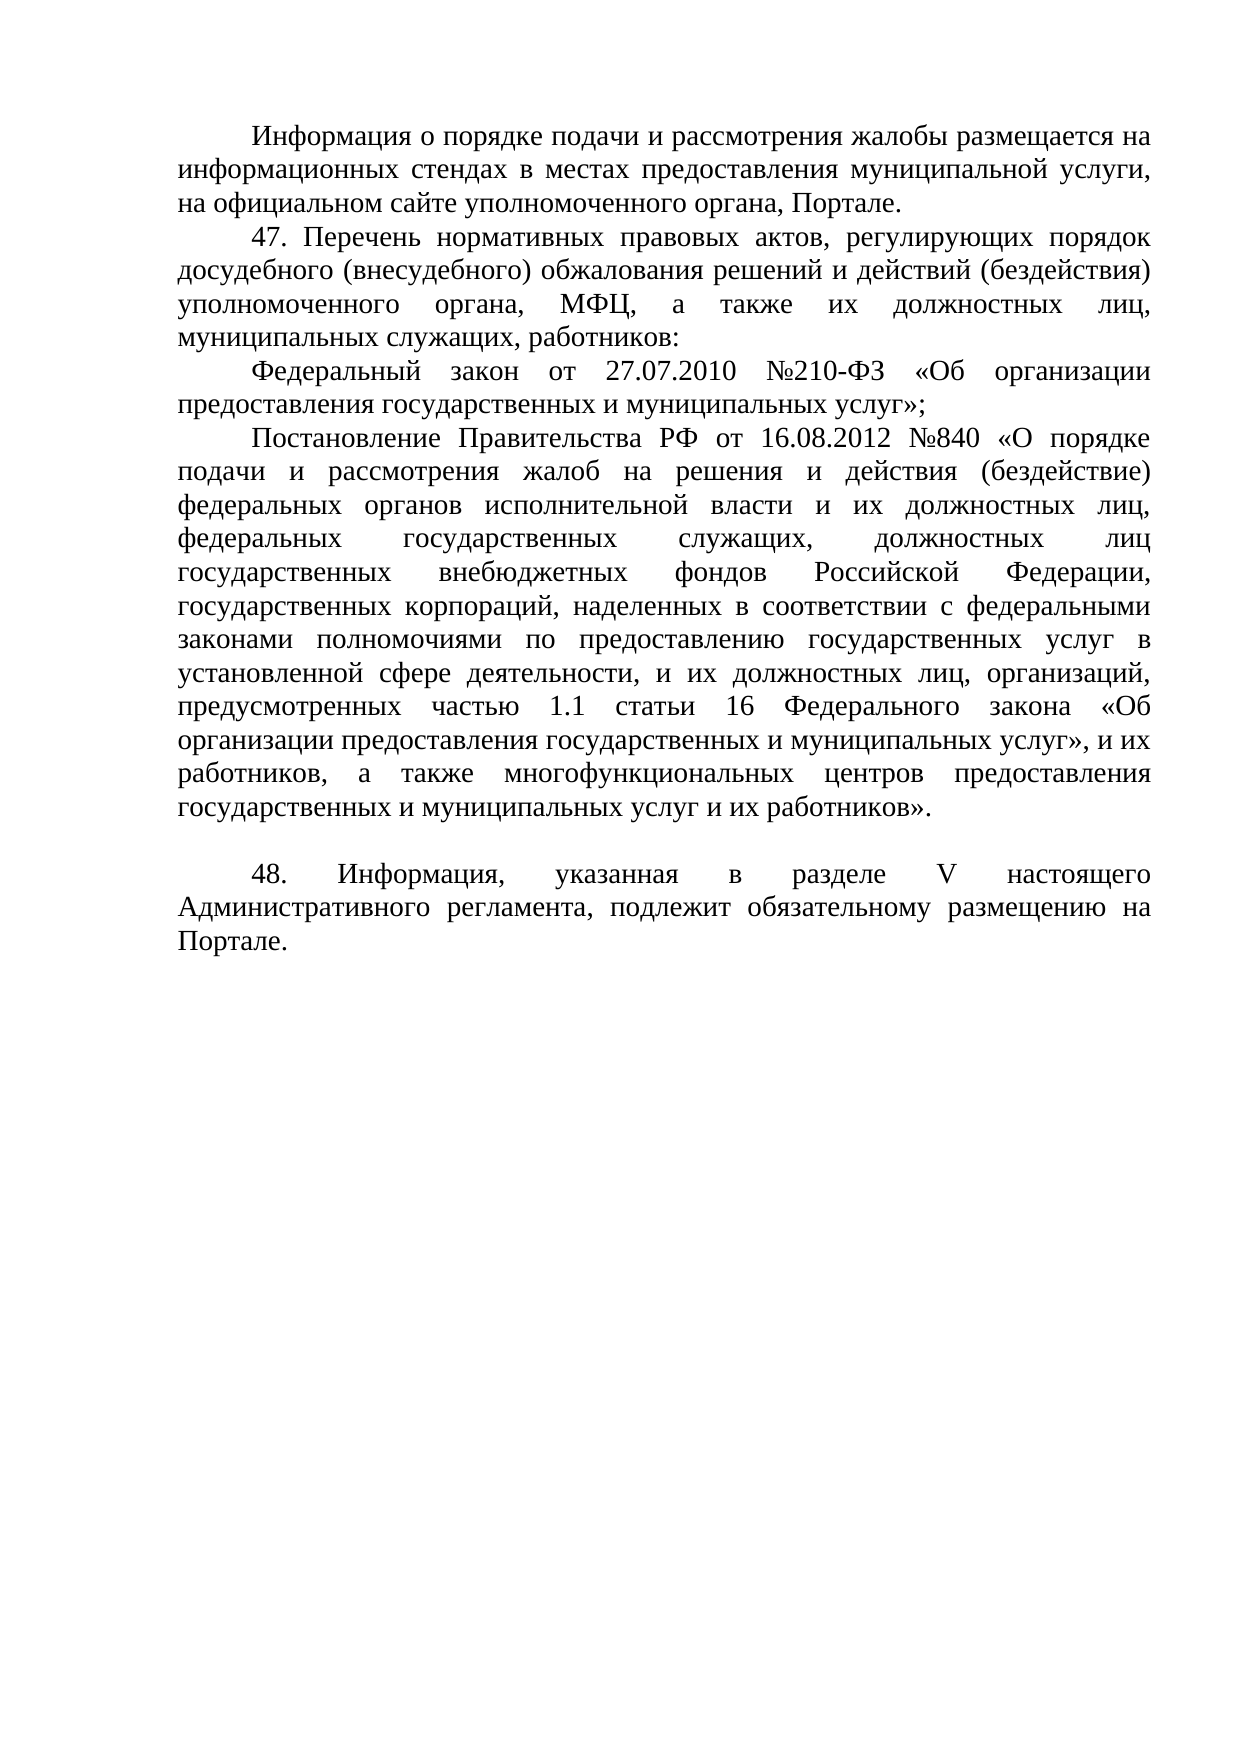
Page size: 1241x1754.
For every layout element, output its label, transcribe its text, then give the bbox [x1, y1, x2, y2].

text Информация о порядке подачи и рассмотрения жалобы размещается на информационных стендах в местах предоставления муниципальной услуги, на официальном сайте уполномоченного органа, Портале. [177, 118, 1152, 219]
text 47. Перечень нормативных правовых актов, регулирующих порядок досудебного (внесудебного) обжалования решений и действий (бездействия) уполномоченного органа, МФЦ, а также их должностных лиц, муниципальных служащих, работников: [177, 219, 1152, 353]
text Федеральный закон от 27.07.2010 №210-ФЗ «Об организации предоставления государственных и муниципальных услуг»; [177, 353, 1152, 420]
text 48. Информация, указанная в разделе V настоящего Административного регламента, подлежит обязательному размещению на Портале. [177, 856, 1152, 957]
text Постановление Правительства РФ от 16.08.2012 №840 «О порядке подачи и рассмотрения жалоб на решения и действия (бездействие) федеральных органов исполнительной власти и их должностных лиц, федеральных государственных служащих, должностных лиц государственных внебюджетных фондов Российской Федерации, государственных корпораций, наделенных в соответствии с федеральными законами полномочиями по предоставлению государственных услуг в установленной сфере деятельности, и их должностных лиц, организаций, предусмотренных частью 1.1 статьи 16 Федерального закона «Об организации предоставления государственных и муниципальных услуг», и их работников, а также многофункциональных центров предоставления государственных и муниципальных услуг и их работников». [177, 420, 1152, 822]
